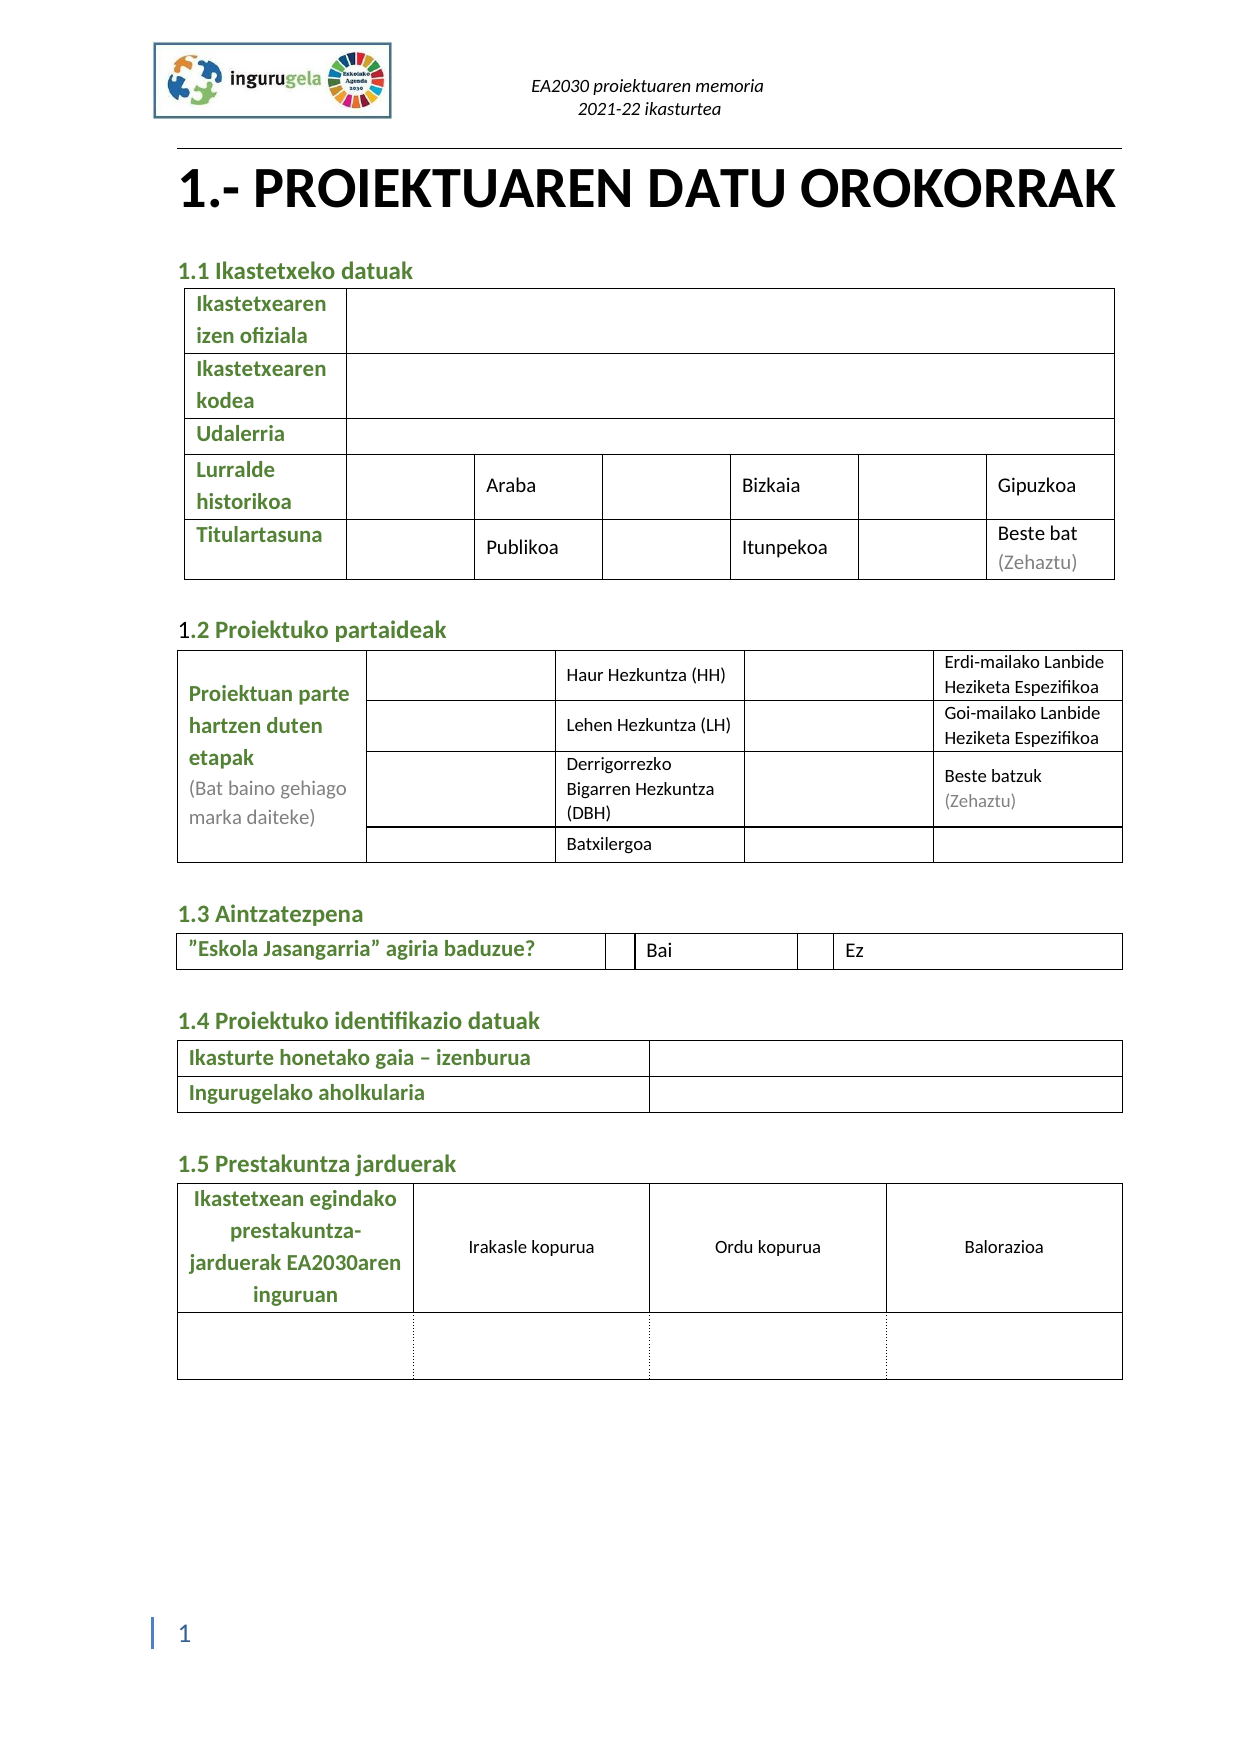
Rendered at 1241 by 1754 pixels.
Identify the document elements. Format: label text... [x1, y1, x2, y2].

table_cell Beste bat (Zehaztu) [987, 520, 1114, 578]
table_cell [745, 701, 933, 751]
table_cell Ingurugelako aholkularia [178, 1077, 649, 1112]
table_header Balorazioa [887, 1184, 1122, 1312]
table_cell Araba [475, 455, 602, 519]
table_cell Publikoa [475, 520, 602, 578]
table_cell [650, 1313, 886, 1379]
table_cell [934, 828, 1122, 862]
table_cell [745, 828, 933, 862]
table_cell Lehen Hezkuntza (LH) [556, 701, 744, 751]
table_cell Titulartasuna [185, 520, 346, 578]
table_cell [859, 455, 986, 519]
title 1.- PROIEKTUAREN DATU OROKORRAK [177, 149, 1122, 222]
table_header [745, 651, 933, 700]
table_cell Ikastetxearen kodea [185, 354, 346, 418]
text 1.3 Aintzatezpena [177, 898, 1122, 929]
table_cell [347, 455, 474, 519]
table_cell [859, 520, 986, 578]
table_header Bai [636, 934, 797, 969]
text 1.5 Prestakuntza jarduerak [177, 1148, 1122, 1178]
table_cell Udalerria [185, 419, 346, 454]
table_cell Goi-mailako Lanbide Heziketa Espezifikoa [934, 701, 1122, 751]
table_cell Bizkaia [731, 455, 858, 519]
table_header Irakasle kopurua [414, 1184, 649, 1312]
table_cell [347, 520, 474, 578]
table_header ”Eskola Jasangarria” agiria baduzue? [177, 934, 605, 969]
table_cell [603, 455, 730, 519]
table_header [347, 289, 1114, 353]
table_cell [886, 1313, 1122, 1379]
table_cell Batxilergoa [556, 828, 744, 862]
table_header [798, 934, 833, 969]
table_cell [745, 752, 933, 826]
table_cell [367, 701, 555, 751]
table_cell [603, 520, 730, 578]
table_cell [178, 1313, 413, 1379]
table_cell Gipuzkoa [987, 455, 1114, 519]
table_cell Derrigorrezko Bigarren Hezkuntza (DBH) [556, 752, 744, 826]
picture [152, 41, 392, 119]
table_cell [650, 1077, 1122, 1112]
table_cell [367, 828, 555, 862]
table_header [367, 651, 555, 700]
table_cell [347, 354, 1114, 418]
table_cell [347, 419, 1114, 454]
table_header Erdi-mailako Lanbide Heziketa Espezifikoa [934, 651, 1122, 700]
table_header [650, 1041, 1122, 1076]
text 1.2 Proiektuko partaideak [177, 614, 1122, 645]
table_header Ikastetxean egindako prestakuntza-jarduerak EA2030aren inguruan [178, 1184, 413, 1312]
table_header Ez [834, 934, 1122, 969]
table_cell Lurralde historikoa [185, 455, 346, 519]
text 1.4 Proiektuko identifikazio datuak [177, 1005, 1122, 1036]
table_header Ikasturte honetako gaia – izenburua [178, 1041, 649, 1076]
table_cell [367, 752, 555, 826]
table_header Proiektuan parte hartzen duten etapak (Bat baino gehiago marka daiteke) [178, 651, 366, 862]
table_header Haur Hezkuntza (HH) [556, 651, 744, 700]
table_header [606, 934, 634, 969]
table_cell Beste batzuk (Zehaztu) [934, 752, 1122, 826]
table_header Ikastetxearen izen ofiziala [185, 289, 346, 353]
text 1.1 Ikastetxeko datuak [177, 255, 1122, 285]
table_header Ordu kopurua [650, 1184, 886, 1312]
table_cell [414, 1313, 650, 1379]
table_cell Itunpekoa [731, 520, 858, 578]
